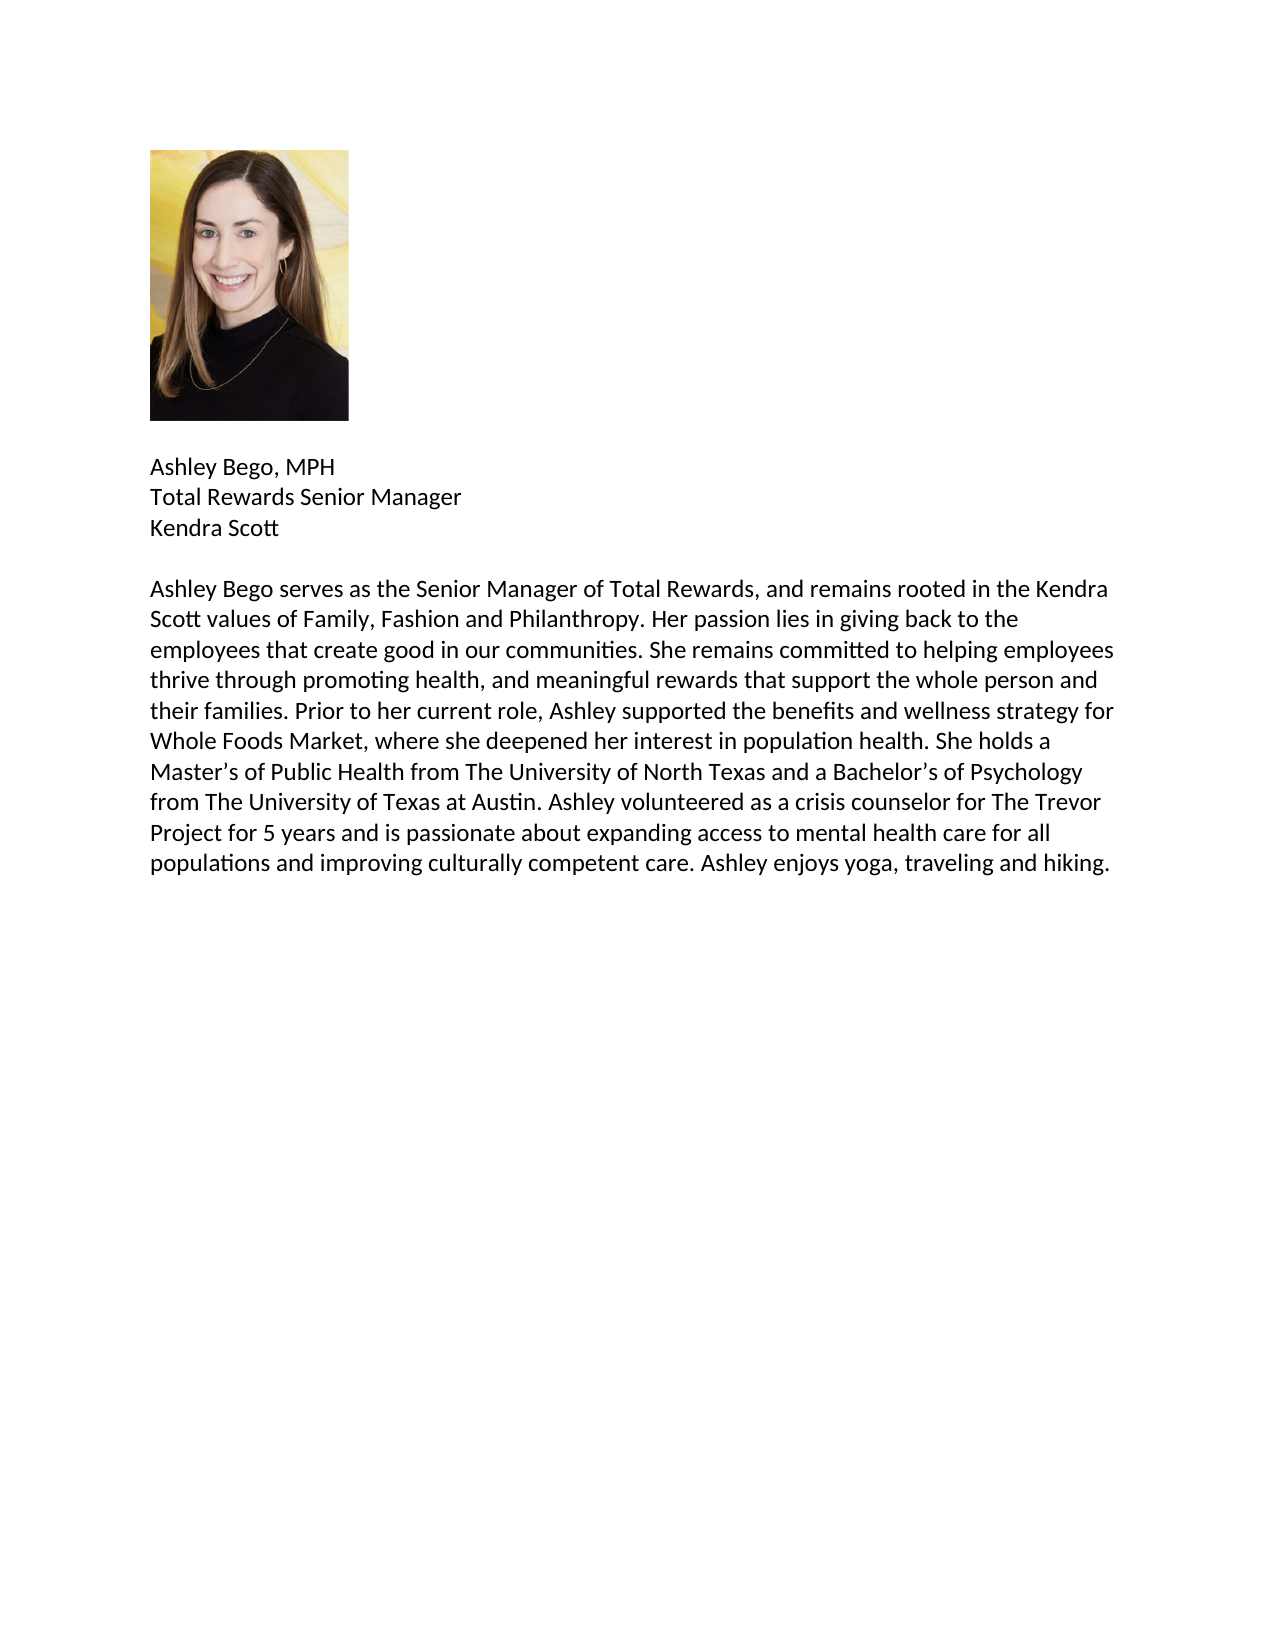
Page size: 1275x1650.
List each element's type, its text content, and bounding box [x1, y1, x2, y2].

text Ashley Bego serves as the Senior Manager of Total Rewards, and remains rooted in the Kendra Scott values of Family, Fashion and Philanthropy. Her passion lies in giving back to the employees that create good in our communities. She remains committed to helping employees thrive through promoting health, and meaningful rewards that support the whole person and their families. Prior to her current role, Ashley supported the benefits and wellness strategy for Whole Foods Market, where she deepened her interest in population health. She holds a Master’s of Public Health from The University of North Texas and a Bachelor’s of Psychology from The University of Texas at Austin. Ashley volunteered as a crisis counselor for The Trevor Project for 5 years and is passionate about expanding access to mental health care for all populations and improving culturally competent care. Ashley enjoys yoga, traveling and hiking. [150, 573, 1125, 878]
text Kendra Scott [150, 512, 1125, 542]
text Ashley Bego, MPH [150, 451, 1125, 481]
picture [150, 150, 349, 421]
text Total Rewards Senior Manager [150, 481, 1125, 512]
